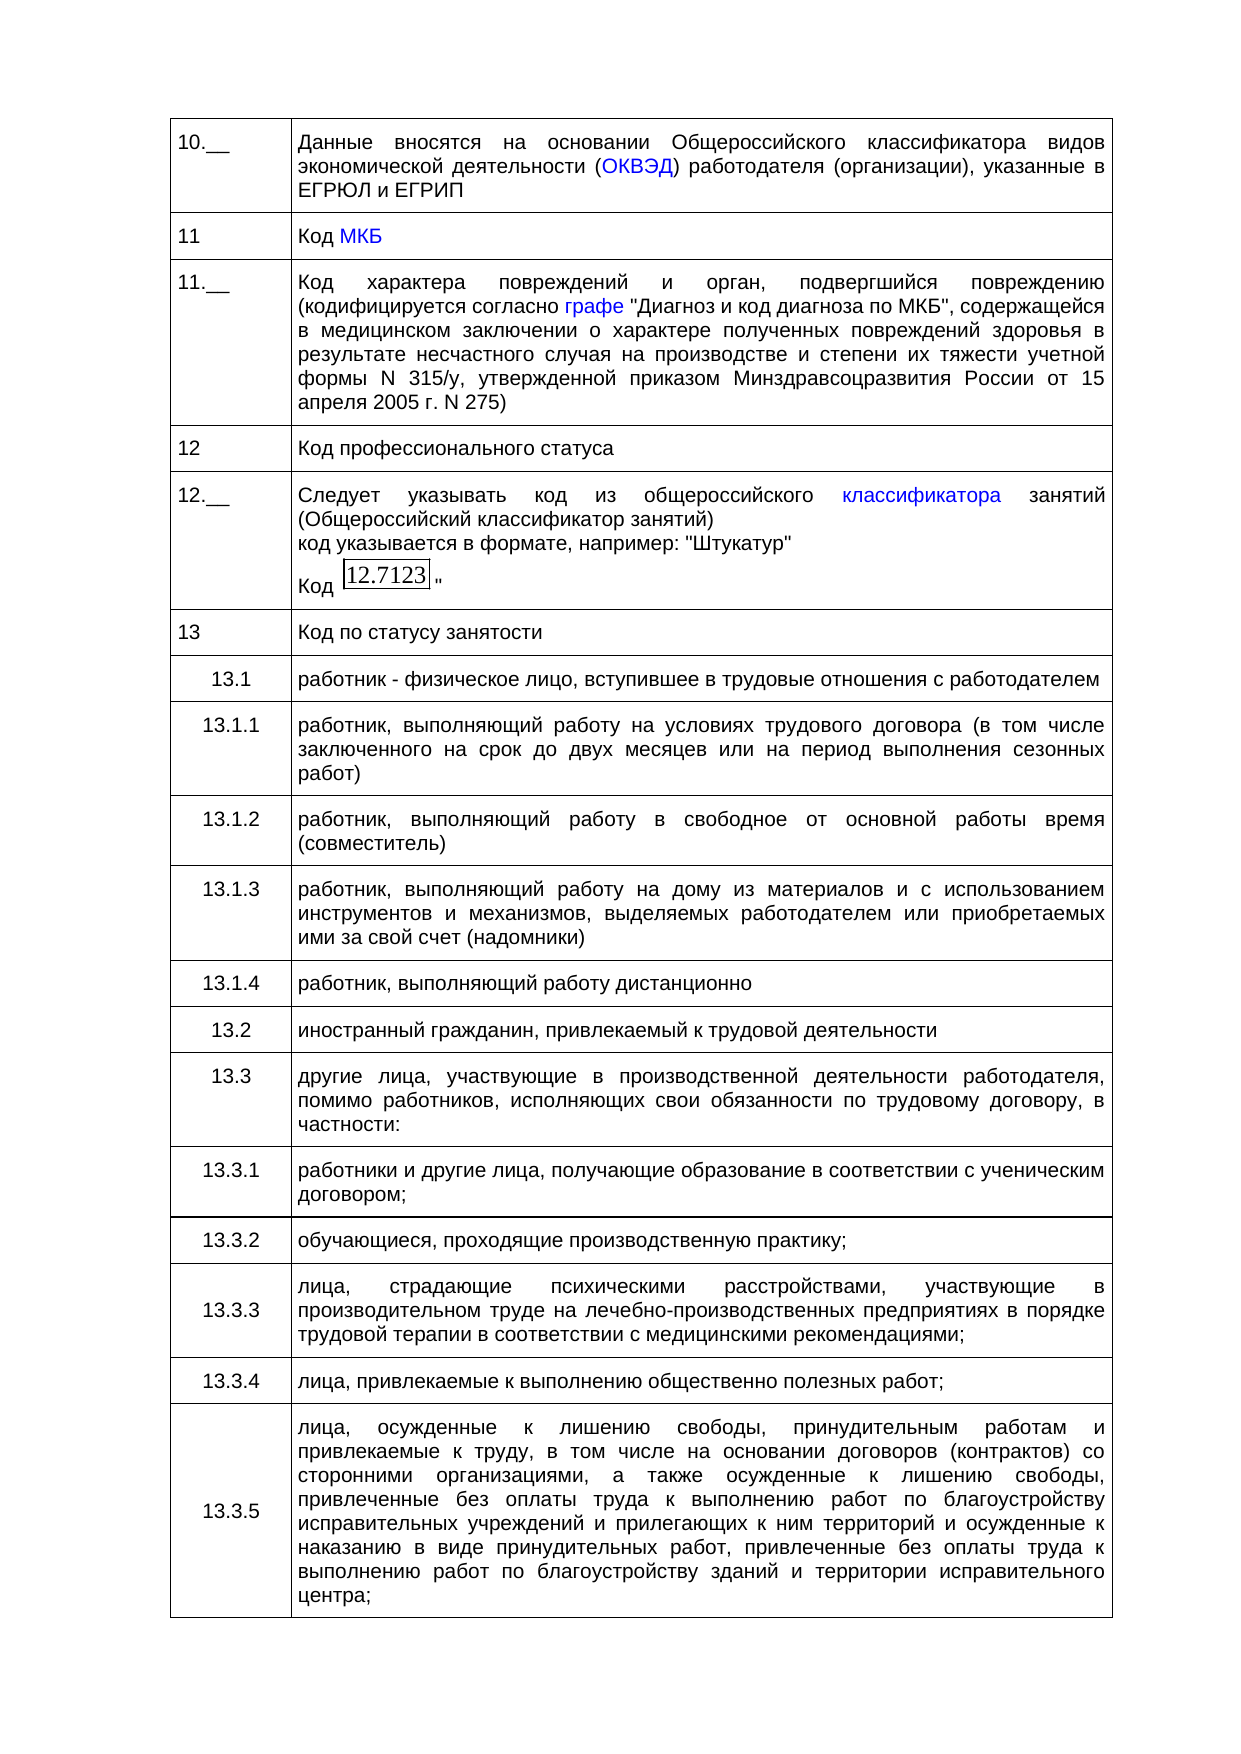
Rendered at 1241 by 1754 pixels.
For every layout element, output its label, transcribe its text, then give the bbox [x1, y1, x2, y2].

table_cell 13 [171, 610, 291, 655]
table_cell работник - физическое лицо, вступившее в трудовые отношения с работодателем [292, 656, 1112, 701]
table_cell 13.1.3 [171, 866, 291, 959]
table_cell Следует указывать код из общероссийского классификатора занятий (Общероссийский классификатор занятий) код указывается в формате, например: "Штукатур" Код " [292, 472, 1112, 608]
table_cell 12.__ [171, 472, 291, 608]
table_cell работник, выполняющий работу дистанционно [292, 961, 1112, 1006]
table_cell работник, выполняющий работу на условиях трудового договора (в том числе заключенного на срок до двух месяцев или на период выполнения сезонных работ) [292, 702, 1112, 795]
table_cell 13.3.2 [171, 1218, 291, 1263]
table_cell 13.3.1 [171, 1147, 291, 1216]
table_cell 13.2 [171, 1007, 291, 1052]
table_cell обучающиеся, проходящие производственную практику; [292, 1218, 1112, 1263]
table_cell 11 [171, 213, 291, 258]
table_cell лица, привлекаемые к выполнению общественно полезных работ; [292, 1358, 1112, 1403]
table_cell Код характера повреждений и орган, подвергшийся повреждению (кодифицируется согласно графе "Диагноз и код диагноза по МКБ", содержащейся в медицинском заключении о характере полученных повреждений здоровья в результате несчастного случая на производстве и степени их тяжести учетной формы N 315/у, утвержденной приказом Минздравсоцразвития России от 15 апреля 2005 г. N 275) [292, 260, 1112, 424]
table_cell 10.__ [171, 119, 291, 212]
table_cell 13.1.1 [171, 702, 291, 795]
table_cell Данные вносятся на основании Общероссийского классификатора видов экономической деятельности (ОКВЭД) работодателя (организации), указанные в ЕГРЮЛ и ЕГРИП [292, 119, 1112, 212]
table_cell иностранный гражданин, привлекаемый к трудовой деятельности [292, 1007, 1112, 1052]
table_cell 12 [171, 426, 291, 471]
table_cell 13.3.5 [171, 1404, 291, 1617]
table_cell другие лица, участвующие в производственной деятельности работодателя, помимо работников, исполняющих свои обязанности по трудовому договору, в частности: [292, 1053, 1112, 1146]
table_cell 13.3 [171, 1053, 291, 1146]
table_cell лица, страдающие психическими расстройствами, участвующие в производительном труде на лечебно-производственных предприятиях в порядке трудовой терапии в соответствии с медицинскими рекомендациями; [292, 1264, 1112, 1357]
table_cell работники и другие лица, получающие образование в соответствии с ученическим договором; [292, 1147, 1112, 1216]
table_cell 13.1.2 [171, 796, 291, 865]
table_cell Код по статусу занятости [292, 610, 1112, 655]
table_cell Код МКБ [292, 213, 1112, 258]
table_cell 13.3.4 [171, 1358, 291, 1403]
table_cell 13.1 [171, 656, 291, 701]
table_cell Код профессионального статуса [292, 426, 1112, 471]
table_cell работник, выполняющий работу на дому из материалов и с использованием инструментов и механизмов, выделяемых работодателем или приобретаемых ими за свой счет (надомники) [292, 866, 1112, 959]
table_cell лица, осужденные к лишению свободы, принудительным работам и привлекаемые к труду, в том числе на основании договоров (контрактов) со сторонними организациями, а также осужденные к лишению свободы, привлеченные без оплаты труда к выполнению работ по благоустройству исправительных учреждений и прилегающих к ним территорий и осужденные к наказанию в виде принудительных работ, привлеченные без оплаты труда к выполнению работ по благоустройству зданий и территории исправительного центра; [292, 1404, 1112, 1617]
table_cell 11.__ [171, 260, 291, 424]
table_cell работник, выполняющий работу в свободное от основной работы время (совместитель) [292, 796, 1112, 865]
table_cell 13.3.3 [171, 1264, 291, 1357]
table_cell 13.1.4 [171, 961, 291, 1006]
